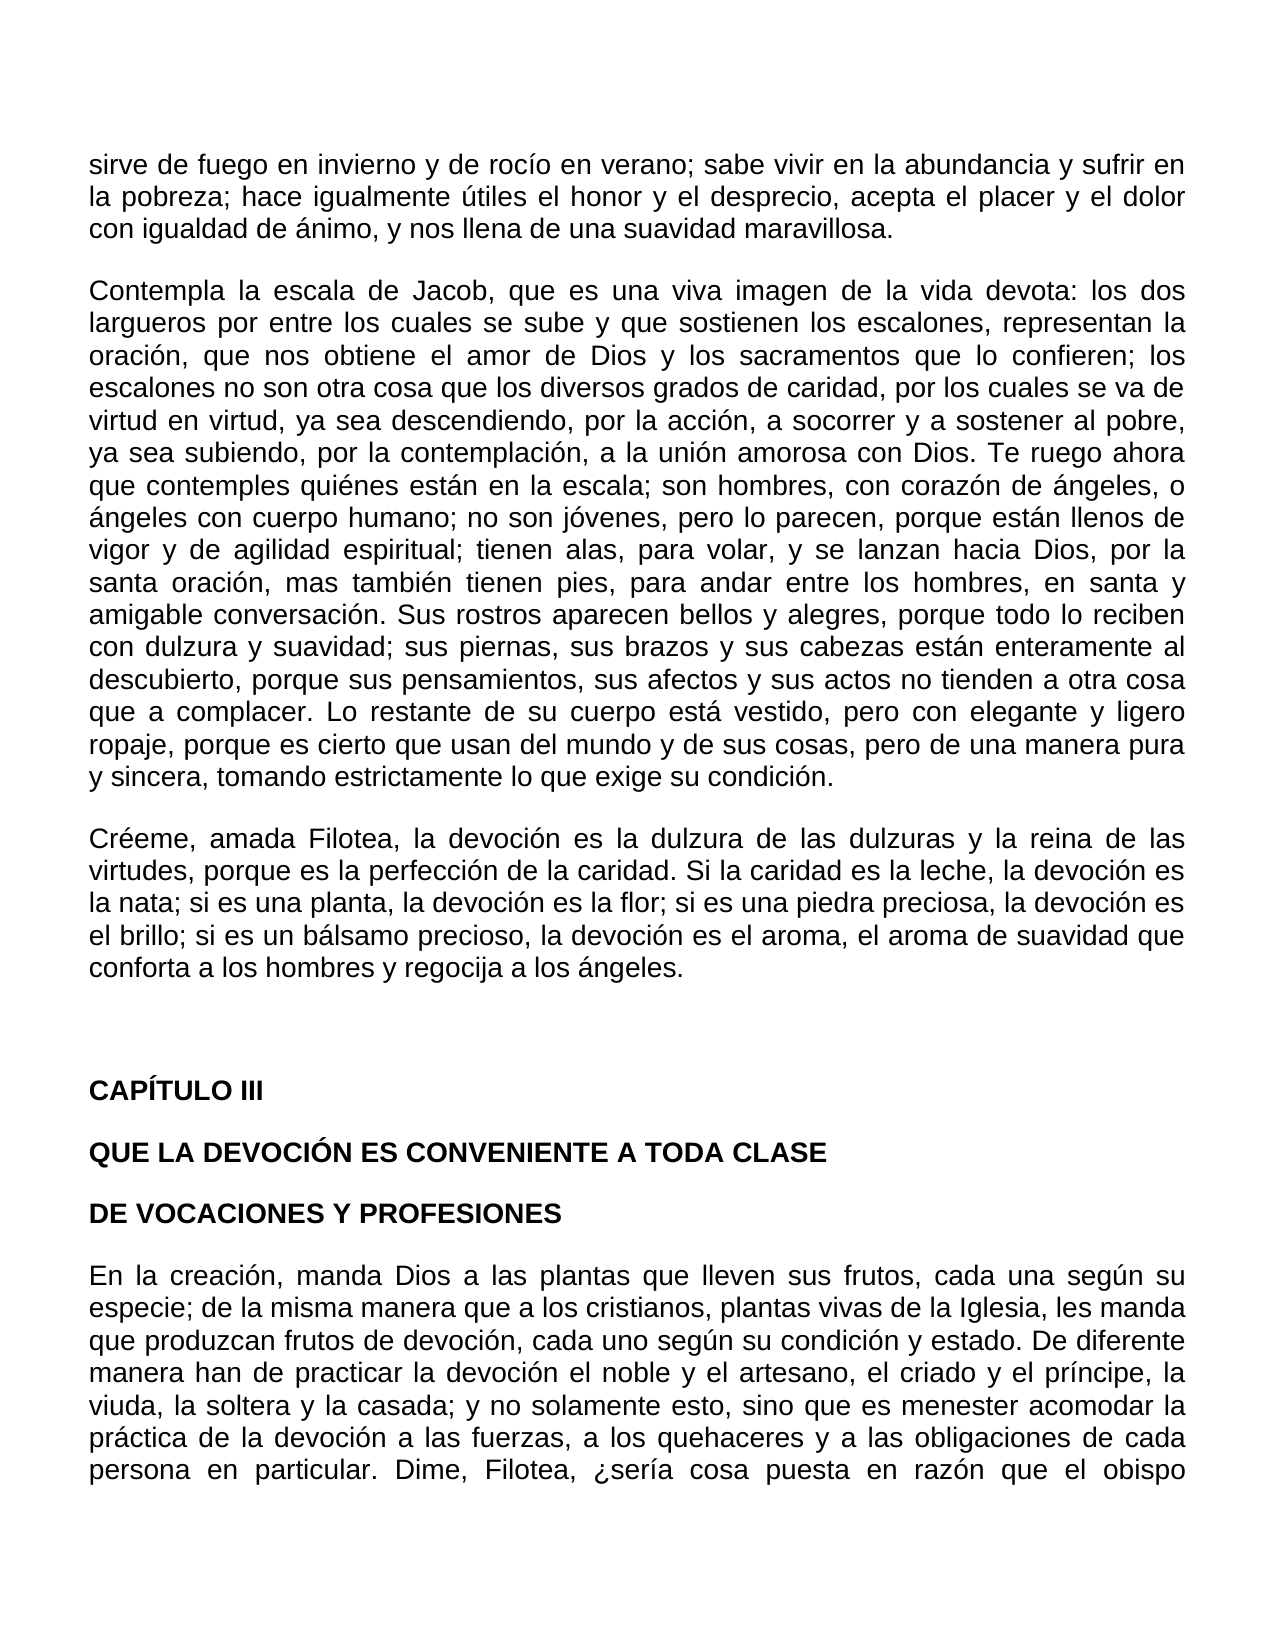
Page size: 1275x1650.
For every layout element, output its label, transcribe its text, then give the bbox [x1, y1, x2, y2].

text QUE LA DEVOCIÓN ES CONVENIENTE A TODA CLASE [89, 1136, 1186, 1168]
text CAPÍTULO III [89, 1074, 1186, 1107]
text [89, 148, 1186, 245]
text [89, 1259, 1186, 1486]
text Contempla la escala de Jacob, que es una viva imagen de la vida devota: los dos largueros por entre los cuales se sube y que sostienen los escalones, representan la oración, que nos obtiene el amor de Dios y los sacramentos que lo confieren; los escalones no son otra cosa que los diversos grados de caridad, por los cuales se va de virtud en virtud, ya sea descendiendo, por la acción, a socorrer y a sostener al pobre, ya sea subiendo, por la contemplación, a la unión amorosa con Dios. Te ruego ahora que contemples quiénes están en la escala; son hombres, con corazón de ángeles, o ángeles con cuerpo humano; no son jóvenes, pero lo parecen, porque están llenos de vigor y de agilidad espiritual; tienen alas, para volar, y se lanzan hacia Dios, por la santa oración, mas también tienen pies, para andar entre los hombres, en santa y amigable conversación. Sus rostros aparecen bellos y alegres, porque todo lo reciben con dulzura y suavidad; sus piernas, sus brazos y sus cabezas están enteramente al descubierto, porque sus pensamientos, sus afectos y sus actos no tienden a otra cosa que a complacer. Lo restante de su cuerpo está vestido, pero con elegante y ligero ropaje, porque es cierto que usan del mundo y de sus cosas, pero de una manera pura y sincera, tomando estrictamente lo que exige su condición. [89, 274, 1186, 792]
text DE VOCACIONES Y PROFESIONES [89, 1197, 1186, 1230]
text Créeme, amada Filotea, la devoción es la dulzura de las dulzuras y la reina de las virtudes, porque es la perfección de la caridad. Si la caridad es la leche, la devoción es la nata; si es una planta, la devoción es la flor; si es una piedra preciosa, la devoción es el brillo; si es un bálsamo precioso, la devoción es el aroma, el aroma de suavidad que conforta a los hombres y regocija a los ángeles. [89, 822, 1186, 983]
